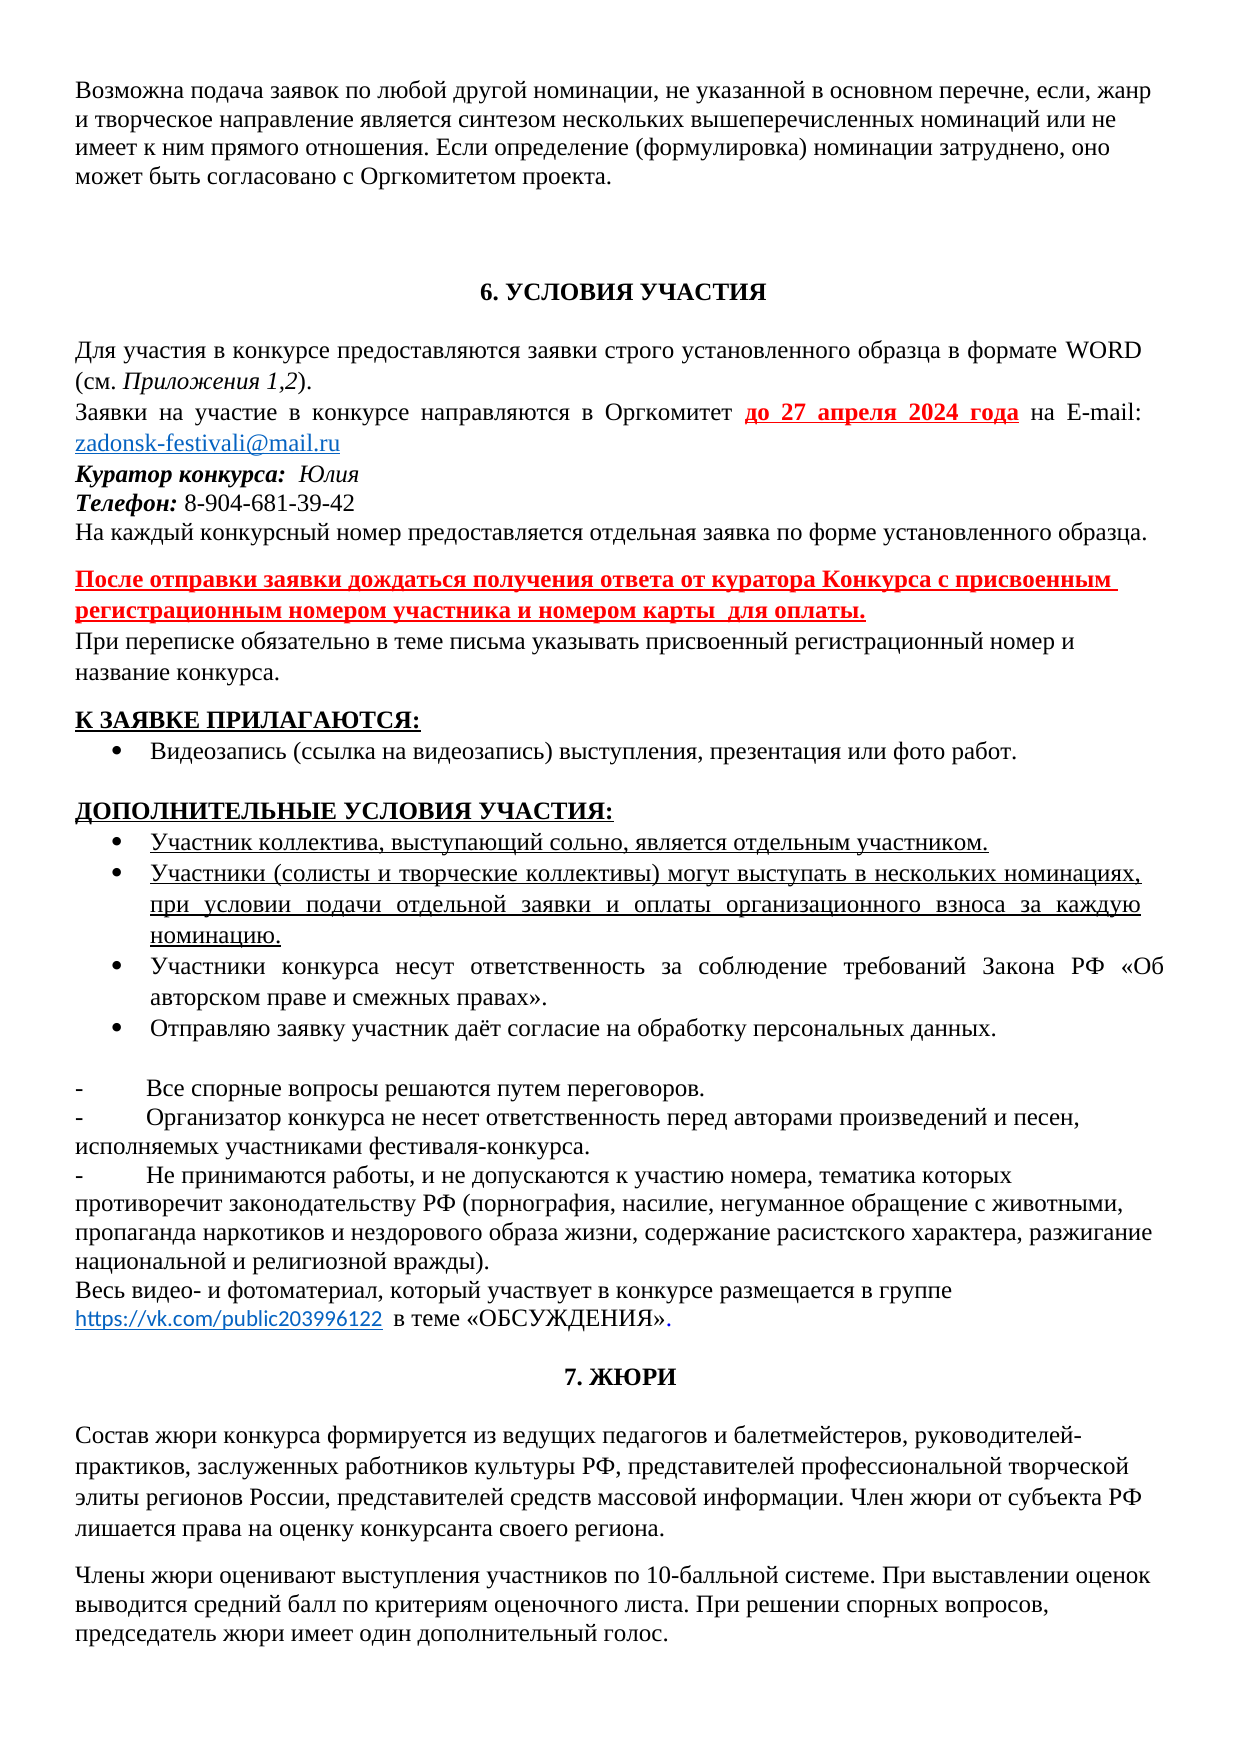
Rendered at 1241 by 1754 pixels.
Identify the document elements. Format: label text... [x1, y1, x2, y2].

text 7. ЖЮРИ [75, 1362, 1165, 1391]
list Участник коллектива, выступающий сольно, является отдельным участником. [112, 827, 1142, 856]
text Состав жюри конкурса формируется из ведущих педагогов и балетмейстеров, руководителей-практиков, заслуженных работников культуры РФ, представителей профессиональной творческой элиты регионов России, представителей средств массовой информации. Член жюри от субъекта РФ лишается права на оценку конкурсанта своего региона. [75, 1420, 1165, 1542]
text После отправки заявки дождаться получения ответа от куратора Конкурса с присвоенным регистрационным номером участника и номером карты для оплаты. При переписке обязательно в теме письма указывать присвоенный регистрационный номер и название конкурса. [75, 564, 1165, 686]
text Члены жюри оценивают выступления участников по 10-балльной системе. При выставлении оценок выводится средний балл по критериям оценочного листа. При решении спорных вопросов, председатель жюри имеет один дополнительный голос. [75, 1561, 1165, 1647]
text К ЗАЯВКЕ ПРИЛАГАЮТСЯ: [75, 705, 1142, 734]
text Куратор конкурса: Юлия [75, 459, 1165, 488]
list Отправляю заявку участник даёт согласие на обработку персональных данных. [112, 1013, 1165, 1042]
text На каждый конкурсный номер предоставляется отдельная заявка по форме установленного образца. [75, 517, 1165, 545]
text Возможна подача заявок по любой другой номинации, не указанной в основном перечне, если, жанр и творческое направление является синтезом нескольких вышеперечисленных номинаций или не имеет к ним прямого отношения. Если определение (формулировка) номинации затруднено, оно может быть согласовано с Оргкомитетом проекта. [75, 75, 1165, 190]
list Участники (солисты и творческие коллективы) могут выступать в нескольких номинациях, при условии подачи отдельной заявки и оплаты организационного взноса за каждую номинацию. [112, 858, 1142, 949]
text Заявки на участие в конкурсе направляются в Оргкомитет до 27 апреля 2024 года на E-mail: zadonsk-festivali@mail.ru [75, 397, 1142, 457]
text Для участия в конкурсе предоставляются заявки строго установленного образца в формате WORD (см. Приложения 1,2). [75, 335, 1142, 395]
text - Все спорные вопросы решаются путем переговоров. - Организатор конкурса не несет ответственность перед авторами произведений и песен, исполняемых участниками фестиваля-конкурса. - Не принимаются работы, и не допускаются к участию номера, тематика которых противоречит законодательству РФ (порнография, насилие, негуманное обращение с животными, пропаганда наркотиков и нездорового образа жизни, содержание расистского характера, разжигание национальной и религиозной вражды). Весь видео- и фотоматериал, который участвует в конкурсе размещается в группе https://vk.com/public203996122 в теме «ОБСУЖДЕНИЯ». [75, 1073, 1165, 1333]
list Участники конкурса несут ответственность за соблюдение требований Закона РФ «Об авторском праве и смежных правах». [112, 951, 1165, 1011]
list Видеозапись (ссылка на видеозапись) выступления, презентация или фото работ. [112, 736, 1165, 765]
text Телефон: 8-904-681-39-42 [75, 488, 1165, 517]
text ДОПОЛНИТЕЛЬНЫЕ УСЛОВИЯ УЧАСТИЯ: [75, 796, 1142, 825]
text 6. УСЛОВИЯ УЧАСТИЯ [75, 277, 1165, 306]
